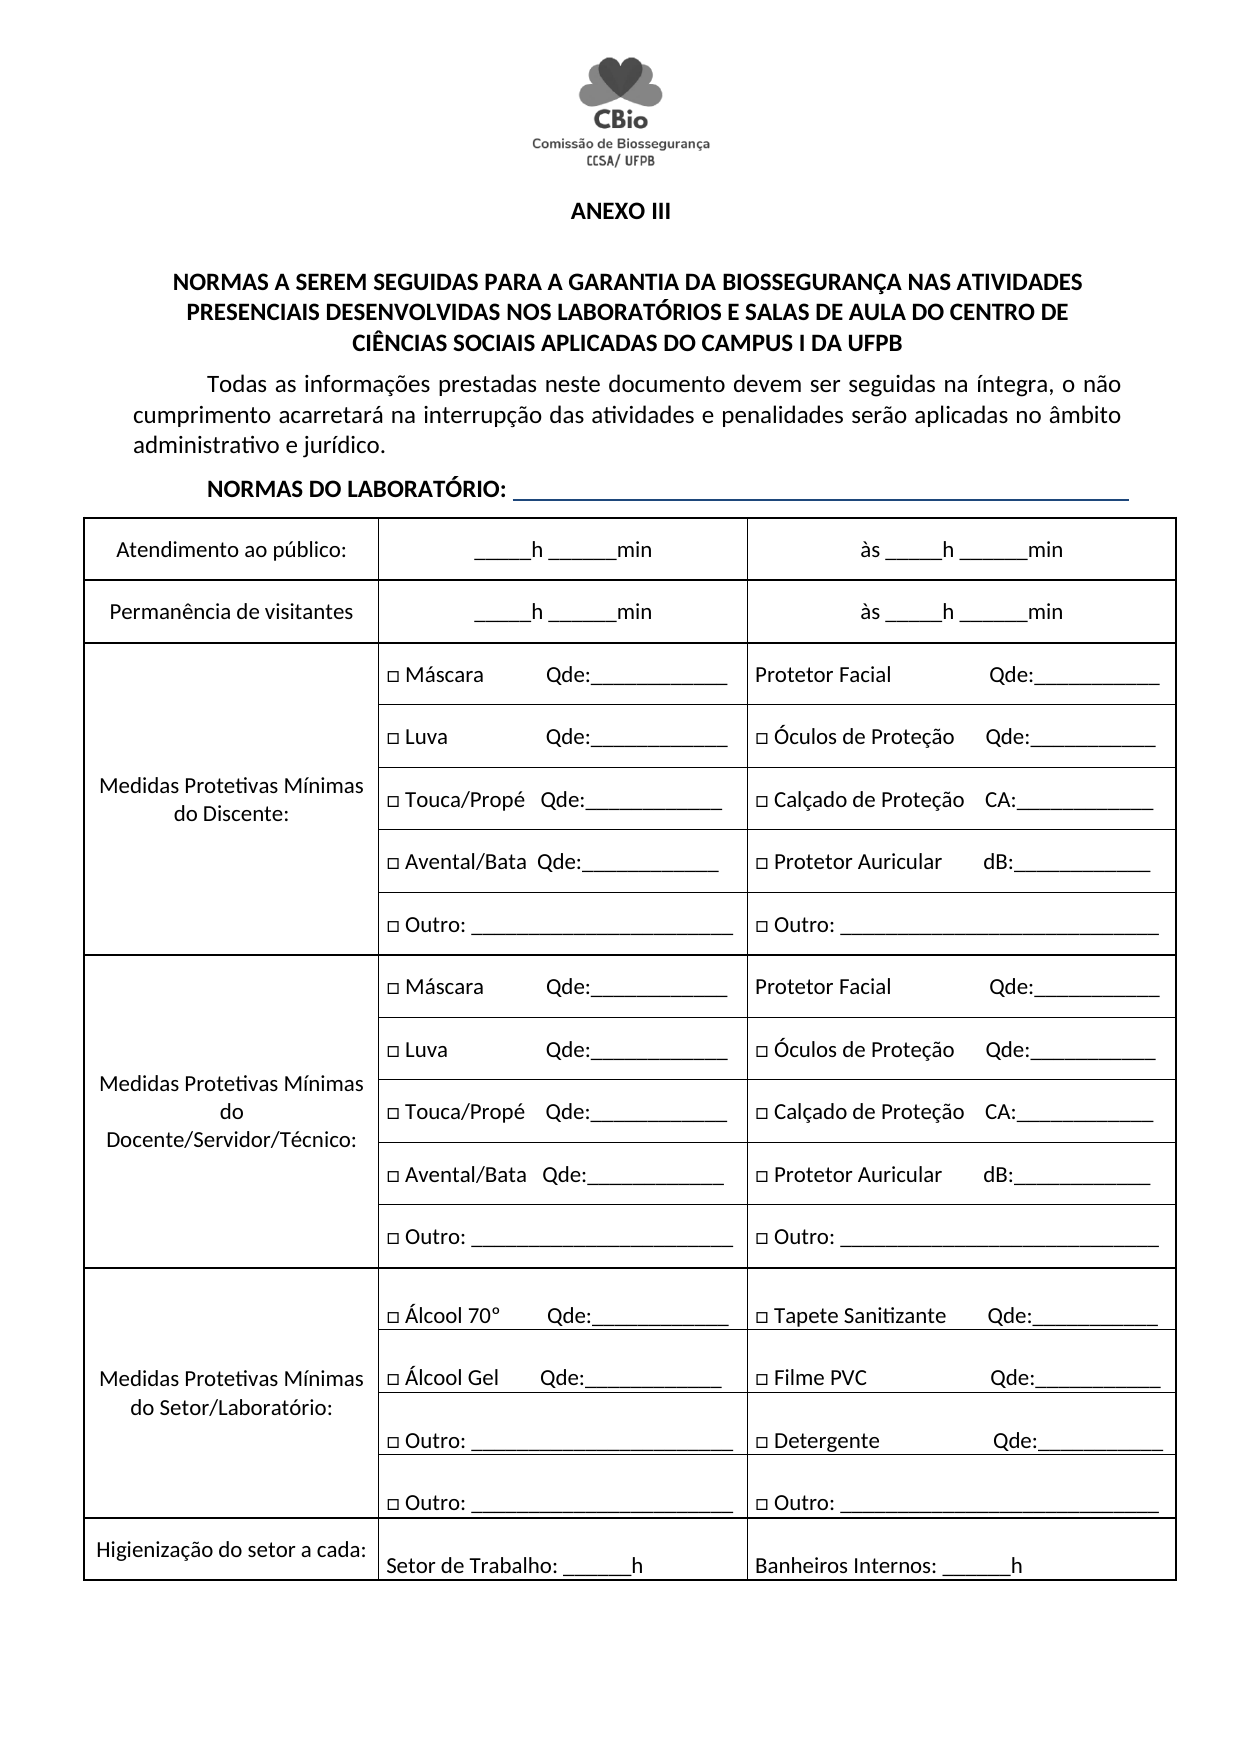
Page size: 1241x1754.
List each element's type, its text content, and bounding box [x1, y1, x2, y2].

table_cell □ Avental/Bata Qde:____________ [379, 830, 747, 892]
table_cell Medidas Protetivas Mínimas do Setor/Laboratório: [85, 1269, 378, 1517]
subtitle NORMAS DO LABORATÓRIO: [207, 473, 1194, 503]
table_cell □ Outro: ____________________________ [748, 1205, 1175, 1267]
table_cell □ Protetor Auricular dB:____________ [748, 830, 1175, 892]
table_cell □ Filme PVC Qde:___________ [748, 1330, 1175, 1392]
table_cell □ Calçado de Proteção CA:____________ [748, 1080, 1175, 1142]
picture [527, 50, 713, 175]
table_cell □ Luva Qde:____________ [379, 1018, 747, 1079]
table_cell Medidas Protetivas Mínimas do Discente: [85, 644, 378, 954]
table_cell □ Avental/Bata Qde:____________ [379, 1143, 747, 1204]
table_cell □ Outro: _______________________ [379, 1393, 747, 1454]
table_cell Banheiros Internos: ______h [748, 1519, 1175, 1579]
table_cell □ Protetor Auricular dB:____________ [748, 1143, 1175, 1204]
table_cell □ Outro: _______________________ [379, 1455, 747, 1517]
table_cell Protetor Facial Qde:___________ [748, 644, 1175, 704]
table_cell □ Óculos de Proteção Qde:___________ [748, 1018, 1175, 1079]
table_cell □ Touca/Propé Qde:____________ [379, 1080, 747, 1142]
table_cell □ Álcool 70º Qde:____________ [379, 1269, 747, 1329]
table_header às _____h ______min [748, 519, 1175, 579]
text Todas as informações prestadas neste documento devem ser seguidas na íntegra, o não cumprimento acarretará na interrupção das atividades e penalidades serão aplicadas no âmbito administrativo e jurídico. [133, 368, 1123, 460]
table_cell Setor de Trabalho: ______h [379, 1519, 747, 1579]
table_cell □ Calçado de Proteção CA:____________ [748, 768, 1175, 829]
table_cell □ Luva Qde:____________ [379, 705, 747, 767]
table_header Atendimento ao público: [85, 519, 378, 579]
table_cell □ Máscara Qde:____________ [379, 956, 747, 1017]
table_cell às _____h ______min [748, 581, 1175, 642]
table_cell _____h ______min [379, 581, 747, 642]
table_cell □ Outro: _______________________ [379, 1205, 747, 1267]
table_cell □ Detergente Qde:___________ [748, 1393, 1175, 1454]
table_cell □ Outro: _______________________ [379, 893, 747, 954]
text NORMAS A SEREM SEGUIDAS PARA A GARANTIA DA BIOSSEGURANÇA NAS ATIVIDADES PRESENCIAIS DESENVOLVIDAS NOS LABORATÓRIOS E SALAS DE AULA DO CENTRO DE CIÊNCIAS SOCIAIS APLICADAS DO CAMPUS I DA UFPB [166, 266, 1089, 357]
table_cell □ Outro: ____________________________ [748, 893, 1175, 954]
table_cell □ Óculos de Proteção Qde:___________ [748, 705, 1175, 767]
table_cell Medidas Protetivas Mínimas do Docente/Servidor/Técnico: [85, 956, 378, 1267]
table_cell □ Touca/Propé Qde:____________ [379, 768, 747, 829]
table_cell □ Outro: ____________________________ [748, 1455, 1175, 1517]
subtitle ANEXO III [177, 195, 844, 226]
table_cell Higienização do setor a cada: [85, 1519, 378, 1579]
table_cell Permanência de visitantes [85, 581, 378, 642]
table_cell □ Máscara Qde:____________ [379, 644, 747, 704]
table_cell □ Tapete Sanitizante Qde:___________ [748, 1269, 1175, 1329]
table_cell □ Álcool Gel Qde:____________ [379, 1330, 747, 1392]
table_header _____h ______min [379, 519, 747, 579]
table_cell Protetor Facial Qde:___________ [748, 956, 1175, 1017]
